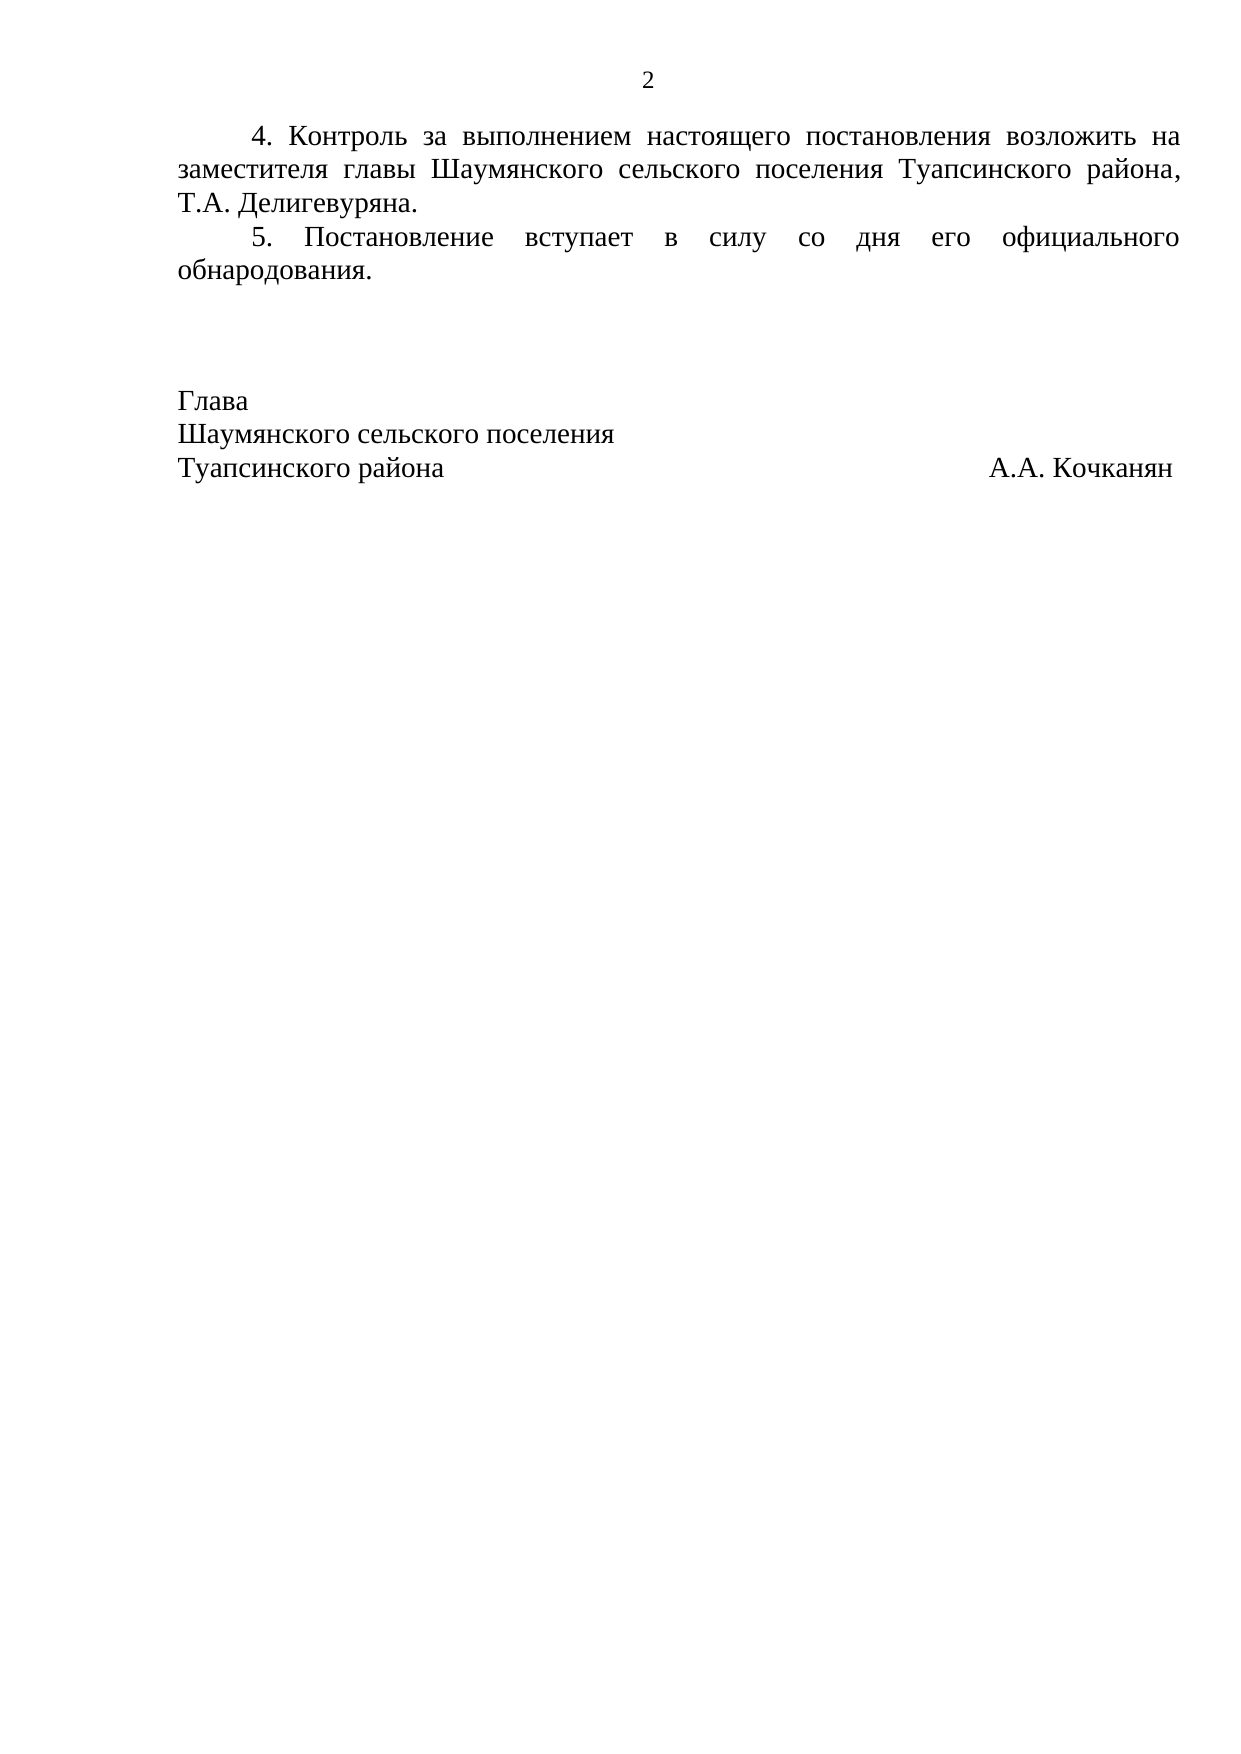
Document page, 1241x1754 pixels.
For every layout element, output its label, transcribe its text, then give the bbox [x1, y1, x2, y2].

text Глава [177, 383, 1183, 416]
title 4. Контроль за выполнением настоящего постановления возложить на заместителя главы Шаумянского сельского поселения Туапсинского района, Т.А. Делигевуряна. [177, 118, 1181, 219]
text Туапсинского района А.А. Кочканян [177, 450, 1183, 483]
title 5. Постановление вступает в силу со дня его официального обнародования. [177, 219, 1181, 286]
text Шаумянского сельского поселения [177, 416, 1183, 450]
